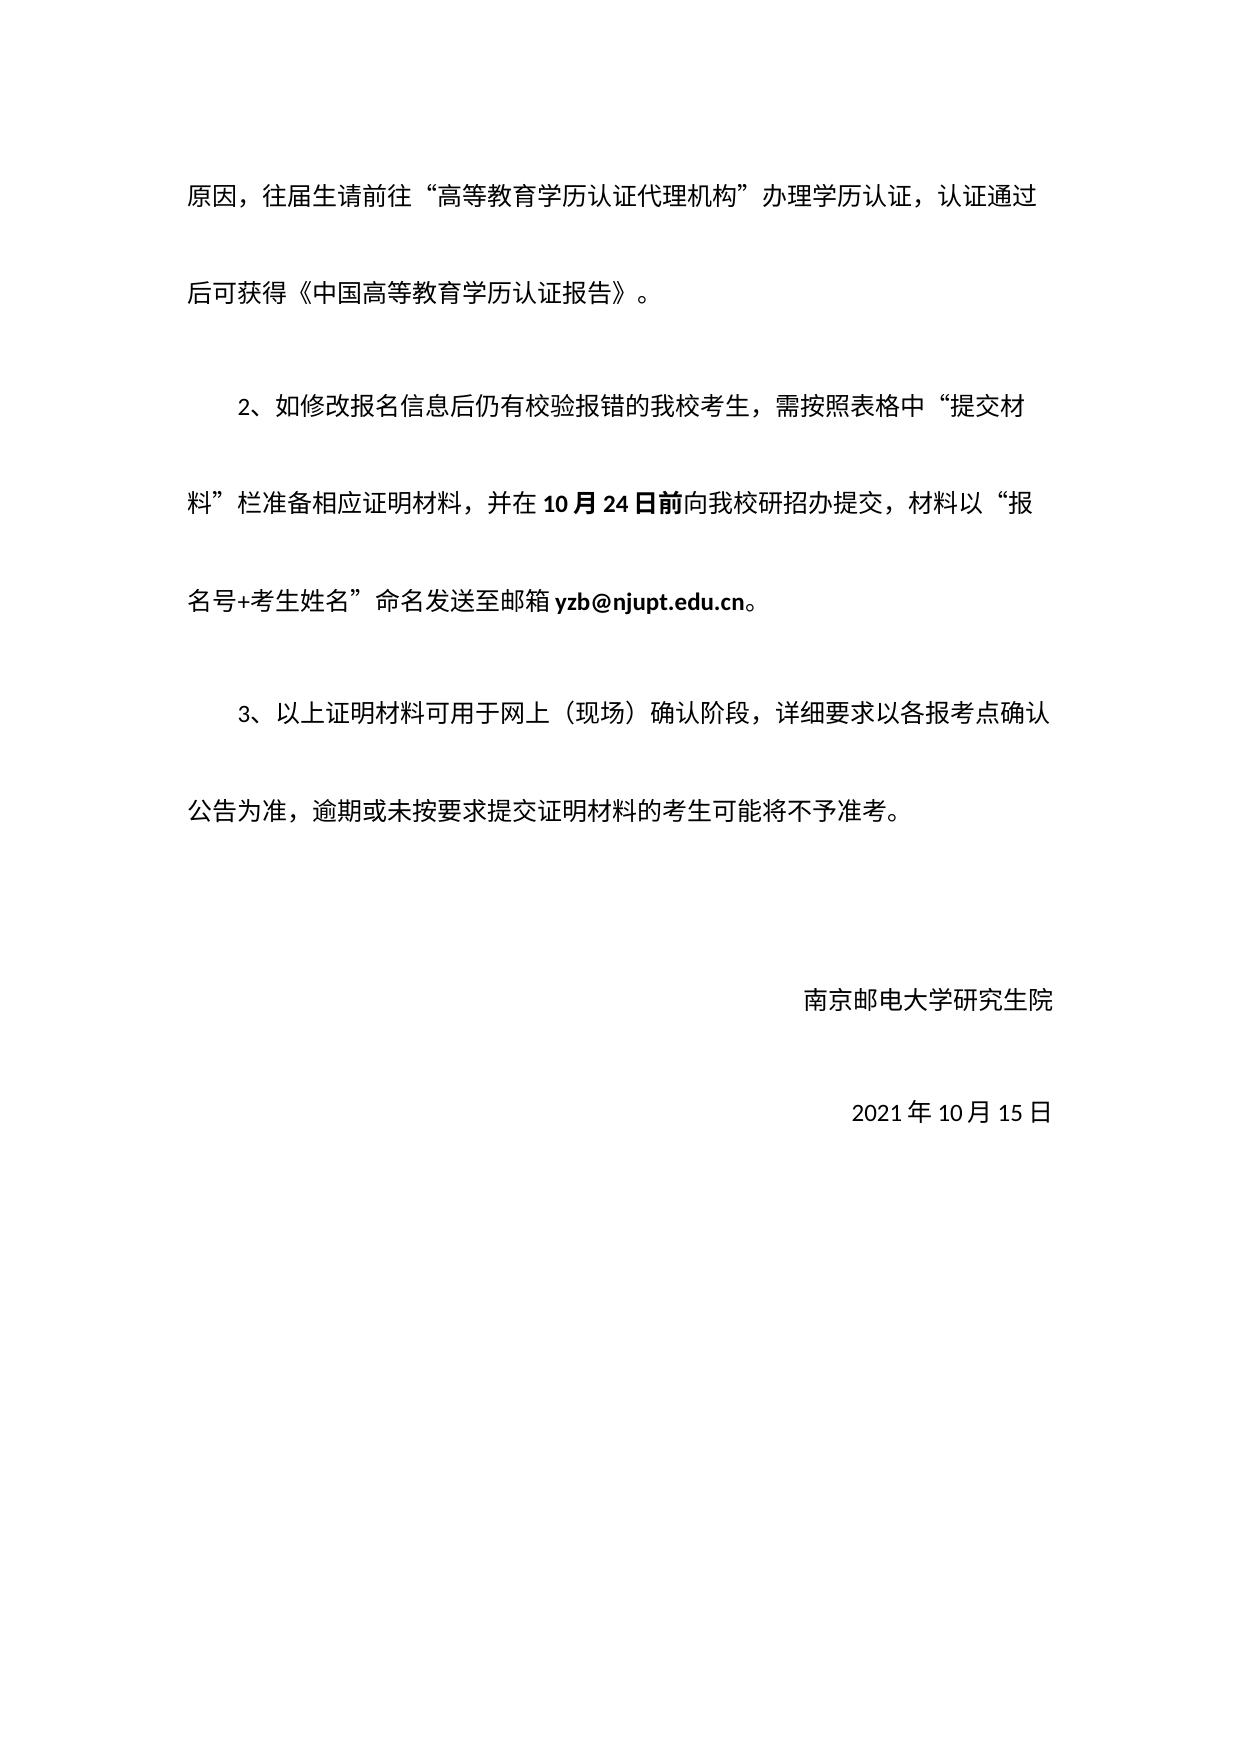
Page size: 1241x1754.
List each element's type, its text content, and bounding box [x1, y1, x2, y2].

text 2、如修改报名信息后仍有校验报错的我校考生，需按照表格中“提交材料”栏准备相应证明材料，并在10月24日前向我校研招办提交，材料以“报名号+考生姓名”命名发送至邮箱yzb@njupt.edu.cn。 [187, 372, 1053, 632]
text 2021年10月15日 [187, 1078, 1053, 1143]
text 3、以上证明材料可用于网上（现场）确认阶段，详细要求以各报考点确认公告为准，逾期或未按要求提交证明材料的考生可能将不予准考。 [187, 679, 1053, 842]
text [187, 162, 1053, 324]
text 南京邮电大学研究生院 [187, 966, 1053, 1031]
